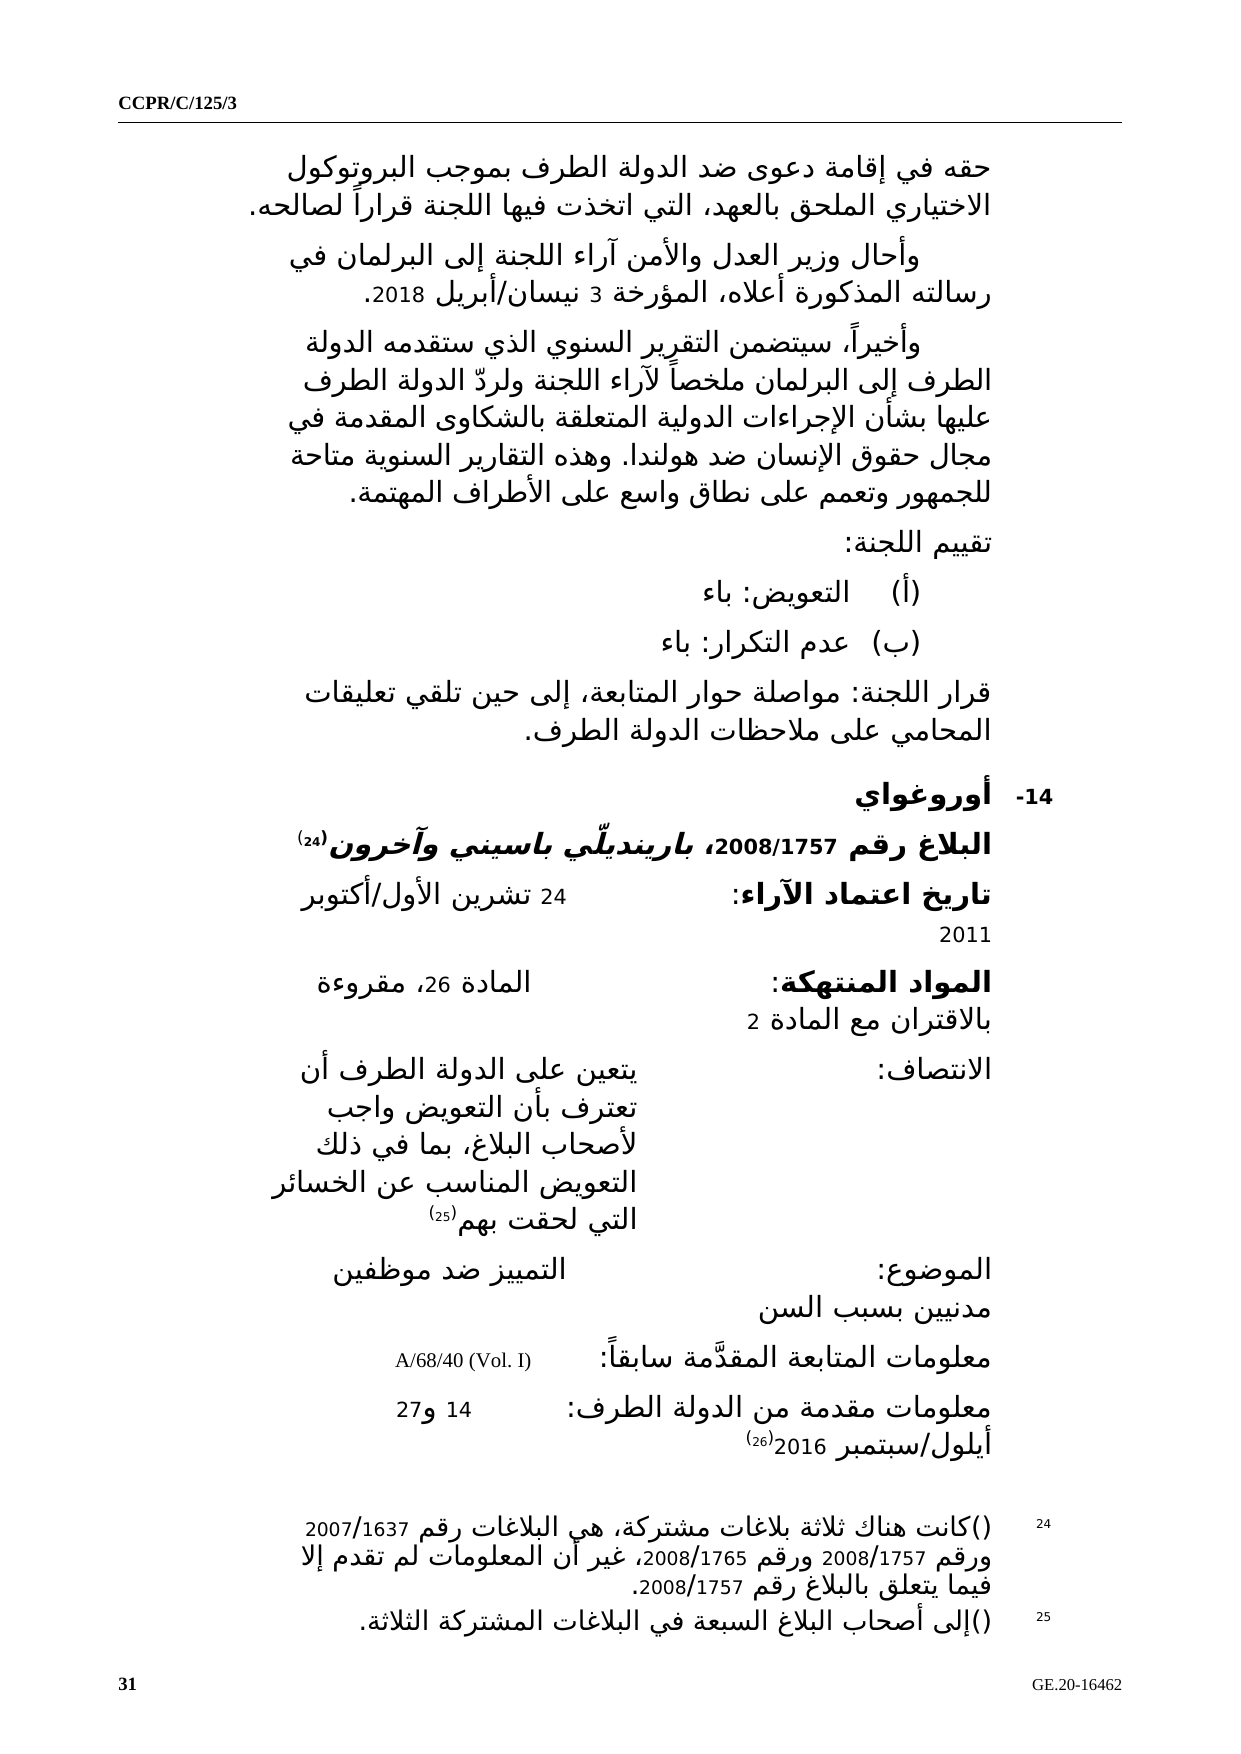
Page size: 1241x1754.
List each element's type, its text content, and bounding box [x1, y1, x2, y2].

text وأحال وزير العدل والأمن آراء اللجنة إلى البرلمان في رسالته المذكورة أعلاه، المؤرخة 3 نيسان/أبريل 2018. [248, 235, 992, 310]
text 14- أوروغواي [248, 773, 1122, 812]
text البلاغ رقم 2008/1757، بارينديلّي باسيني وآخرون() [248, 825, 992, 862]
text (أ) التعويض: باء [248, 573, 992, 610]
text تاريخ اعتماد الآراء: 24 تشرين الأول/أكتوبر 2011 [248, 875, 992, 950]
text معلومات مقدمة من الدولة الطرف: 14 و27 أيلول/سبتمبر 2016() [248, 1387, 992, 1462]
text المواد المنتهكة: المادة 26، مقروءة بالاقتران مع المادة 2‬‬‬‬‬‬‬‬ [248, 962, 992, 1037]
text (ب) عدم التكرار: باء [248, 623, 992, 660]
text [248, 148, 992, 223]
text الموضوع: التمييز ضد موظفين مدنيين بسبب السن [248, 1250, 992, 1325]
text تقييم اللجنة:‬ ‬‬‬‬‬‬‬ [248, 523, 992, 560]
text معلومات المتابعة المقدَّمة سابقاً:‬ A/68/40 (Vol. I)‬‬‬‬‬‬‬ [248, 1337, 992, 1375]
text الانتصاف: يتعين على الدولة الطرف أن تعترف بأن التعويض واجب لأصحاب البلاغ، بما في ذلك التعويض المناسب عن الخسائر التي لحقت بهم() [248, 1050, 992, 1237]
text وأخيراً، سيتضمن التقرير السنوي الذي ستقدمه الدولة الطرف إلى البرلمان ملخصاً لآراء اللجنة ولردّ الدولة الطرف عليها بشأن الإجراءات الدولية المتعلقة بالشكاوى المقدمة في مجال حقوق الإنسان ضد هولندا. وهذه التقارير السنوية متاحة للجمهور وتعمم على نطاق واسع على الأطراف المهتمة. [248, 323, 992, 510]
text قرار اللجنة: مواصلة حوار المتابعة، إلى حين تلقي تعليقات المحامي على ملاحظات الدولة الطرف. [248, 673, 992, 748]
